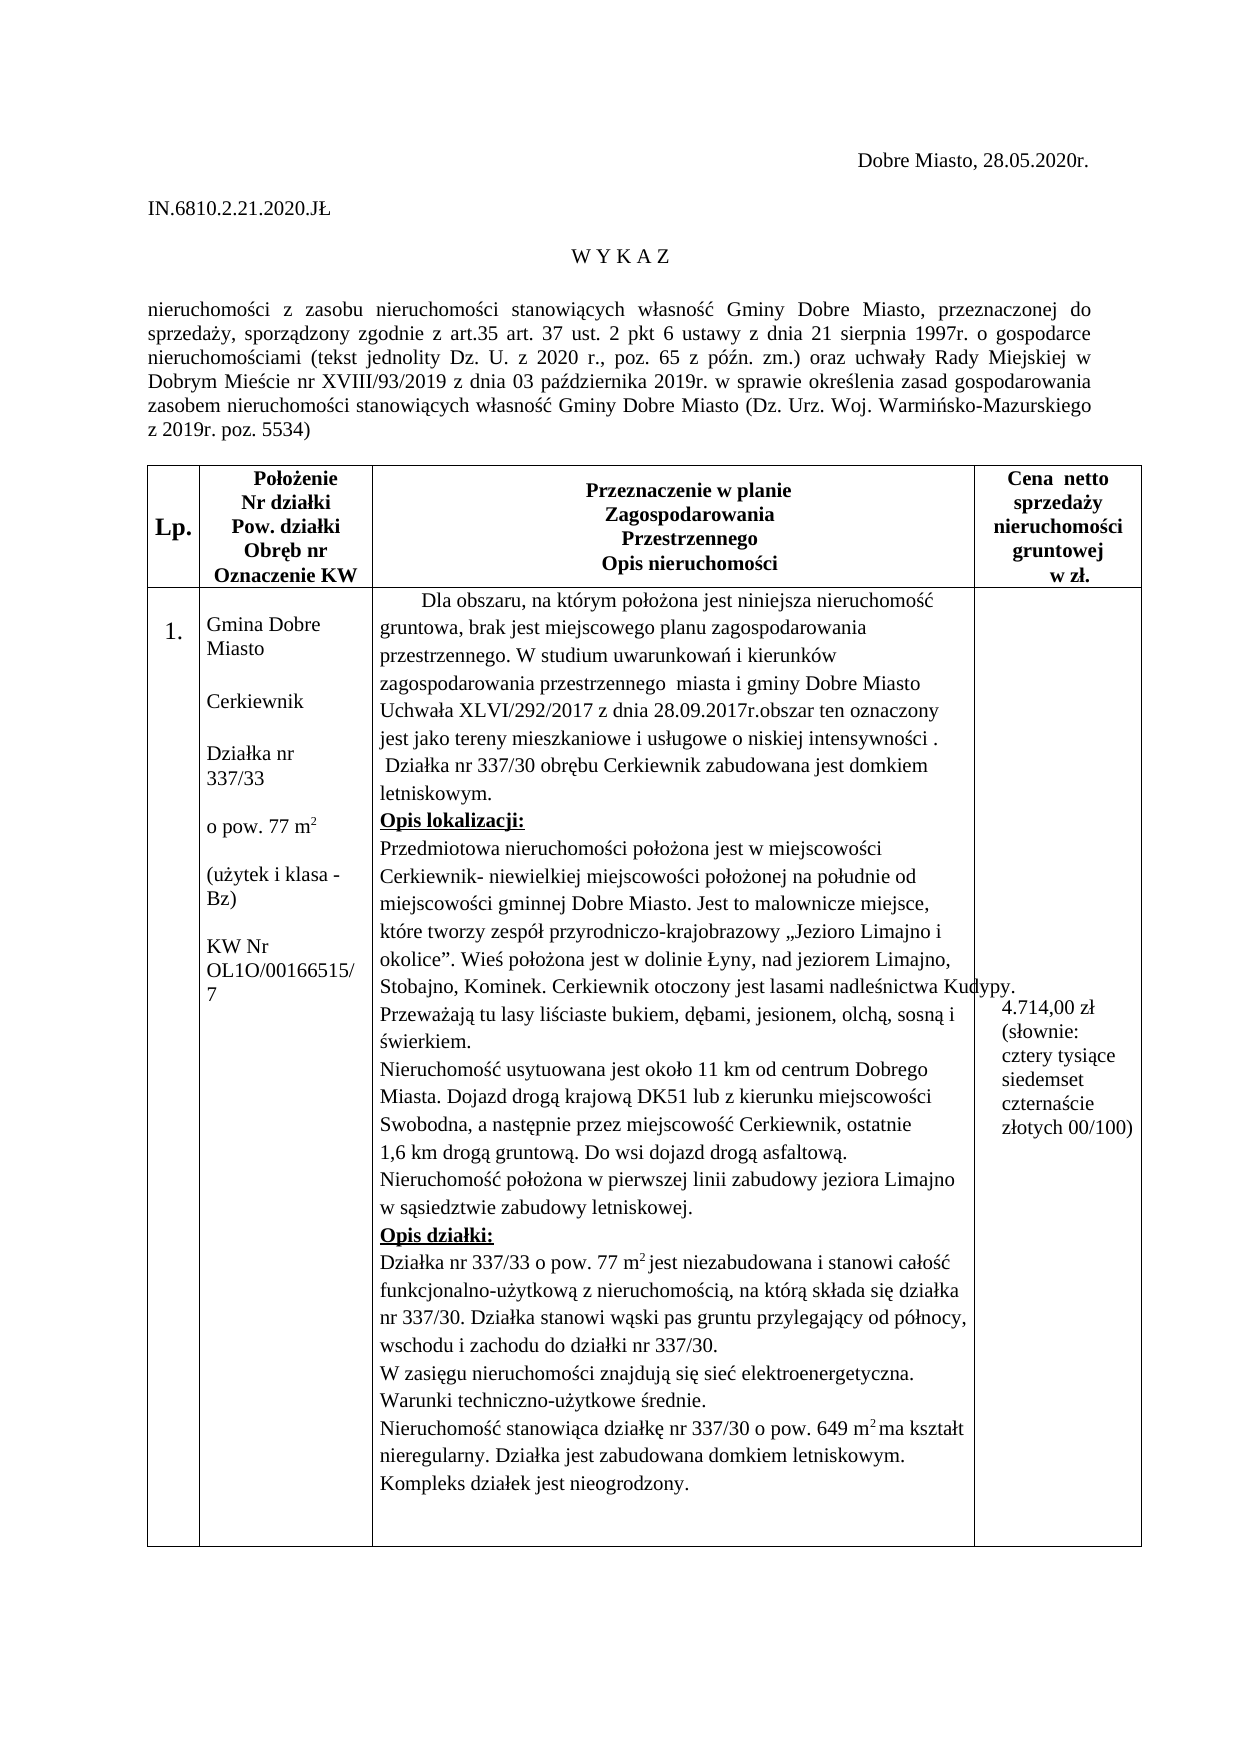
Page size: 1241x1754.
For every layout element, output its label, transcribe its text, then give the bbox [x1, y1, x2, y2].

table_cell 4.714,00 zł (słownie: cztery tysiące siedemset czternaście złotych 00/100) [975, 588, 1141, 1546]
text IN.6810.2.21.2020.JŁ [148, 196, 1092, 220]
table_header Położenie Nr działki Pow. działki Obręb nr Oznaczenie KW [200, 466, 372, 587]
table_cell 1. [148, 588, 199, 1546]
table_header Cena netto sprzedaży nieruchomości gruntowej w zł. [975, 466, 1141, 587]
text nieruchomości z zasobu nieruchomości stanowiących własność Gminy Dobre Miasto, przeznaczonej do sprzedaży, sporządzony zgodnie z art.35 art. 37 ust. 2 pkt 6 ustawy z dnia 21 sierpnia 1997r. o gospodarce nieruchomościami (tekst jednolity Dz. U. z 2020 r., poz. 65 z późn. zm.) oraz uchwały Rady Miejskiej w Dobrym Mieście nr XVIII/93/2019 z dnia 03 października 2019r. w sprawie określenia zasad gospodarowania zasobem nieruchomości stanowiących własność Gminy Dobre Miasto (Dz. Urz. Woj. Warmińsko-Mazurskiego z 2019r. poz. 5534) [148, 297, 1092, 441]
table_cell Dla obszaru, na którym położona jest niniejsza nieruchomość gruntowa, brak jest miejscowego planu zagospodarowania przestrzennego. W studium uwarunkowań i kierunków zagospodarowania przestrzennego miasta i gminy Dobre Miasto Uchwała XLVI/292/2017 z dnia 28.09.2017r.obszar ten oznaczony jest jako tereny mieszkaniowe i usługowe o niskiej intensywności . Działka nr 337/30 obrębu Cerkiewnik zabudowana jest domkiem letniskowym. Opis lokalizacji: Przedmiotowa nieruchomości położona jest w miejscowości Cerkiewnik- niewielkiej miejscowości położonej na południe od miejscowości gminnej Dobre Miasto. Jest to malownicze miejsce, które tworzy zespół przyrodniczo-krajobrazowy „Jezioro Limajno i okolice”. Wieś położona jest w dolinie Łyny, nad jeziorem Limajno, Stobajno, Kominek. Cerkiewnik otoczony jest lasami nadleśnictwa Kudypy. Przeważają tu lasy liściaste bukiem, dębami, jesionem, olchą, sosną i świerkiem. Nieruchomość usytuowana jest około 11 km od centrum Dobrego Miasta. Dojazd drogą krajową DK51 lub z kierunku miejscowości Swobodna, a następnie przez miejscowość Cerkiewnik, ostatnie 1,6 km drogą gruntową. Do wsi dojazd drogą asfaltową. Nieruchomość położona w pierwszej linii zabudowy jeziora Limajno w sąsiedztwie zabudowy letniskowej. Opis działki: Działka nr 337/33 o pow. 77 m2 jest niezabudowana i stanowi całość funkcjonalno-użytkową z nieruchomością, na którą składa się działka nr 337/30. Działka stanowi wąski pas gruntu przylegający od północy, wschodu i zachodu do działki nr 337/30. W zasięgu nieruchomości znajdują się sieć elektroenergetyczna. Warunki techniczno-użytkowe średnie. Nieruchomość stanowiąca działkę nr 337/30 o pow. 649 m2 ma kształt nieregularny. Działka jest zabudowana domkiem letniskowym. Kompleks działek jest nieogrodzony. [373, 588, 974, 1546]
table_header Lp. [148, 466, 199, 587]
table_cell Gmina Dobre Miasto Cerkiewnik Działka nr 337/33 o pow. 77 m2 (użytek i klasa - Bz) KW Nr OL1O/00166515/7 [200, 588, 372, 1546]
text Dobre Miasto, 28.05.2020r. [148, 148, 1092, 172]
text W Y K A Z [148, 244, 1092, 268]
table_header Przeznaczenie w planie Zagospodarowania Przestrzennego Opis nieruchomości [373, 466, 974, 587]
